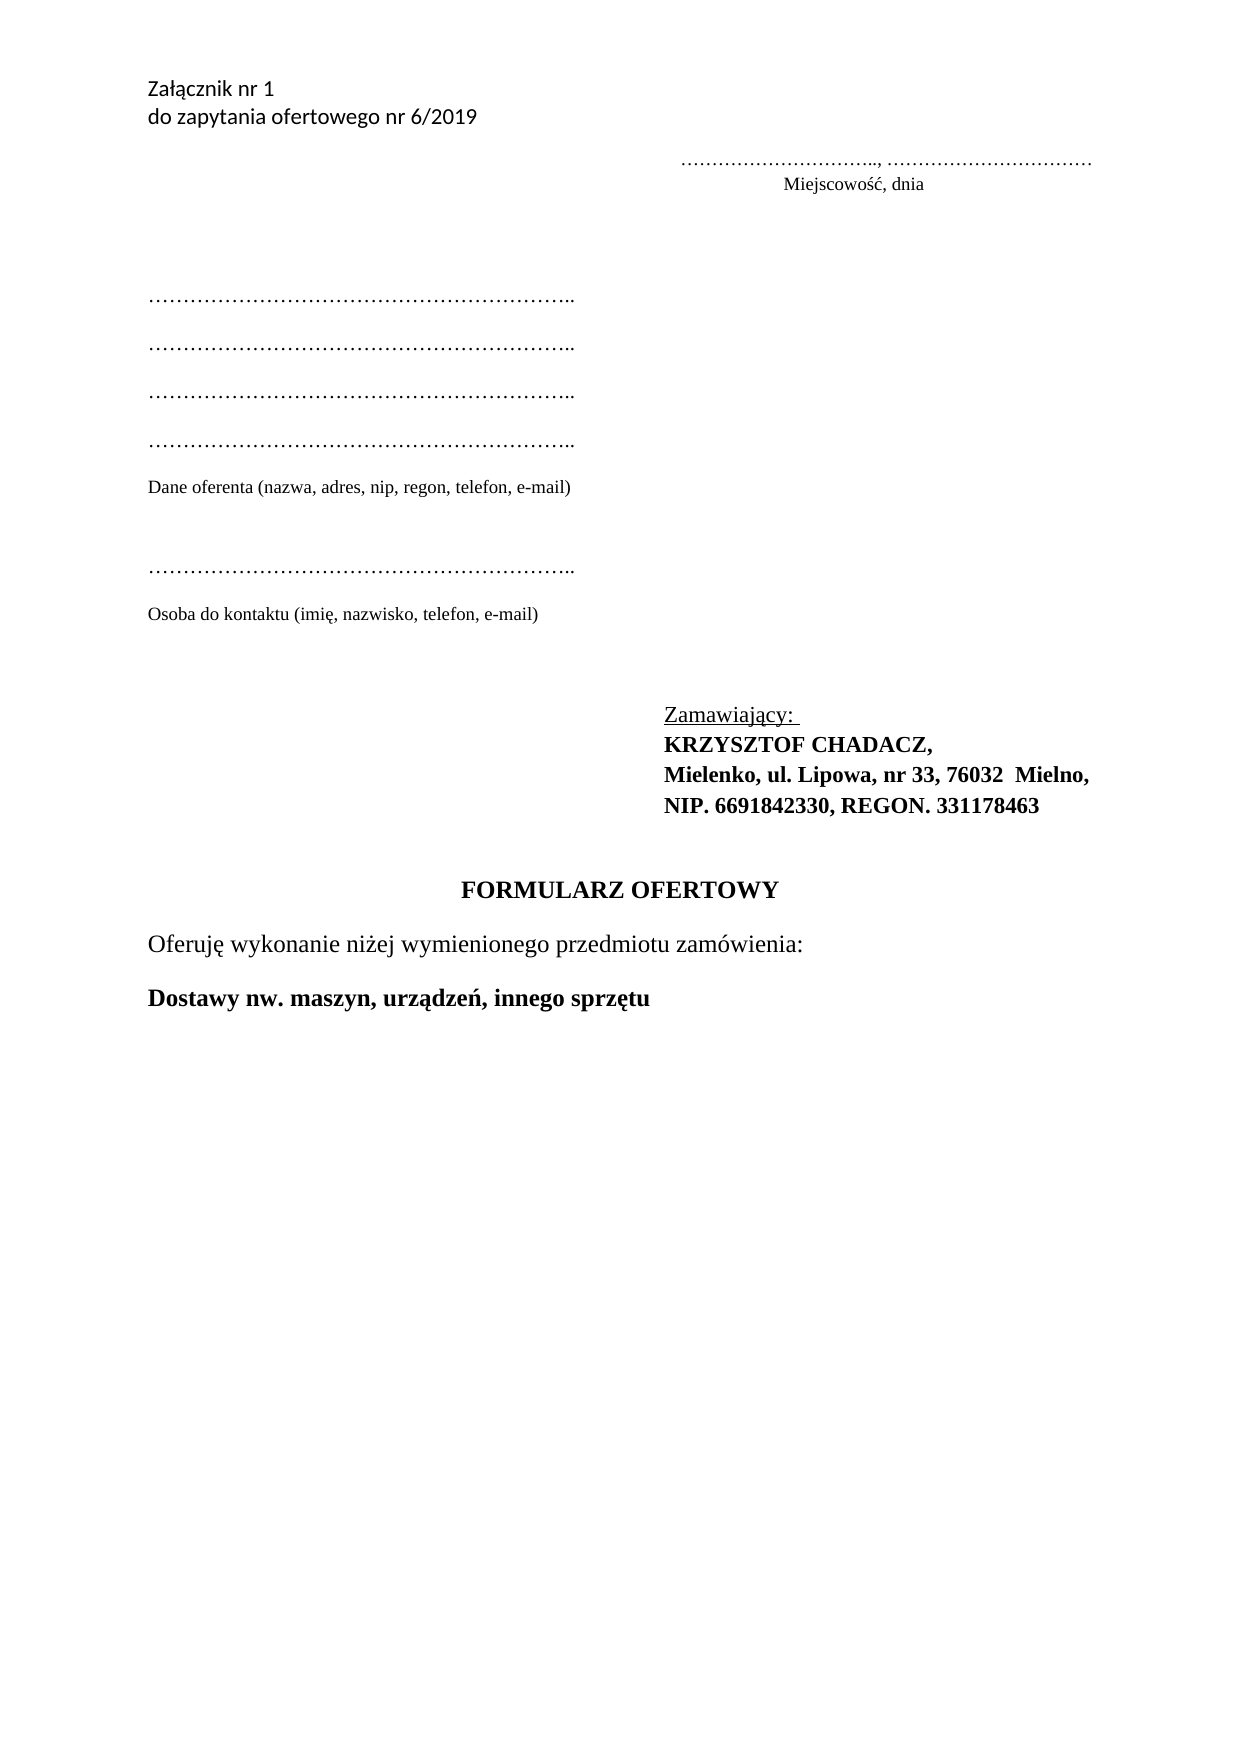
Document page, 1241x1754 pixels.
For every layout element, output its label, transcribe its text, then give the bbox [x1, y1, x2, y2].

text …………………………………………………….. [148, 331, 1092, 355]
text Zamawiający: [664, 701, 1092, 727]
text NIP. 6691842330, REGON. 331178463 [664, 792, 1092, 818]
text Osoba do kontaktu (imię, nazwisko, telefon, e-mail) [148, 602, 1092, 624]
text …………………………………………………….. [148, 428, 1092, 452]
text Dane oferenta (nazwa, adres, nip, regon, telefon, e-mail) [148, 476, 1092, 498]
text FORMULARZ OFERTOWY [148, 875, 1092, 904]
text ………………………….., …………………………… [148, 148, 1092, 169]
text Dostawy nw. maszyn, urządzeń, innego sprzętu [148, 983, 1092, 1011]
text …………………………………………………….. [148, 379, 1092, 403]
text …………………………………………………….. [148, 554, 1092, 578]
text Miejscowość, dnia [148, 172, 1092, 194]
text KRZYSZTOF CHADACZ, [664, 731, 1092, 758]
text …………………………………………………….. [148, 282, 1092, 307]
text Mielenko, ul. Lipowa, nr 33, 76032 Mielno, [664, 762, 1092, 788]
text Oferuję wykonanie niżej wymienionego przedmiotu zamówienia: [148, 929, 1092, 958]
